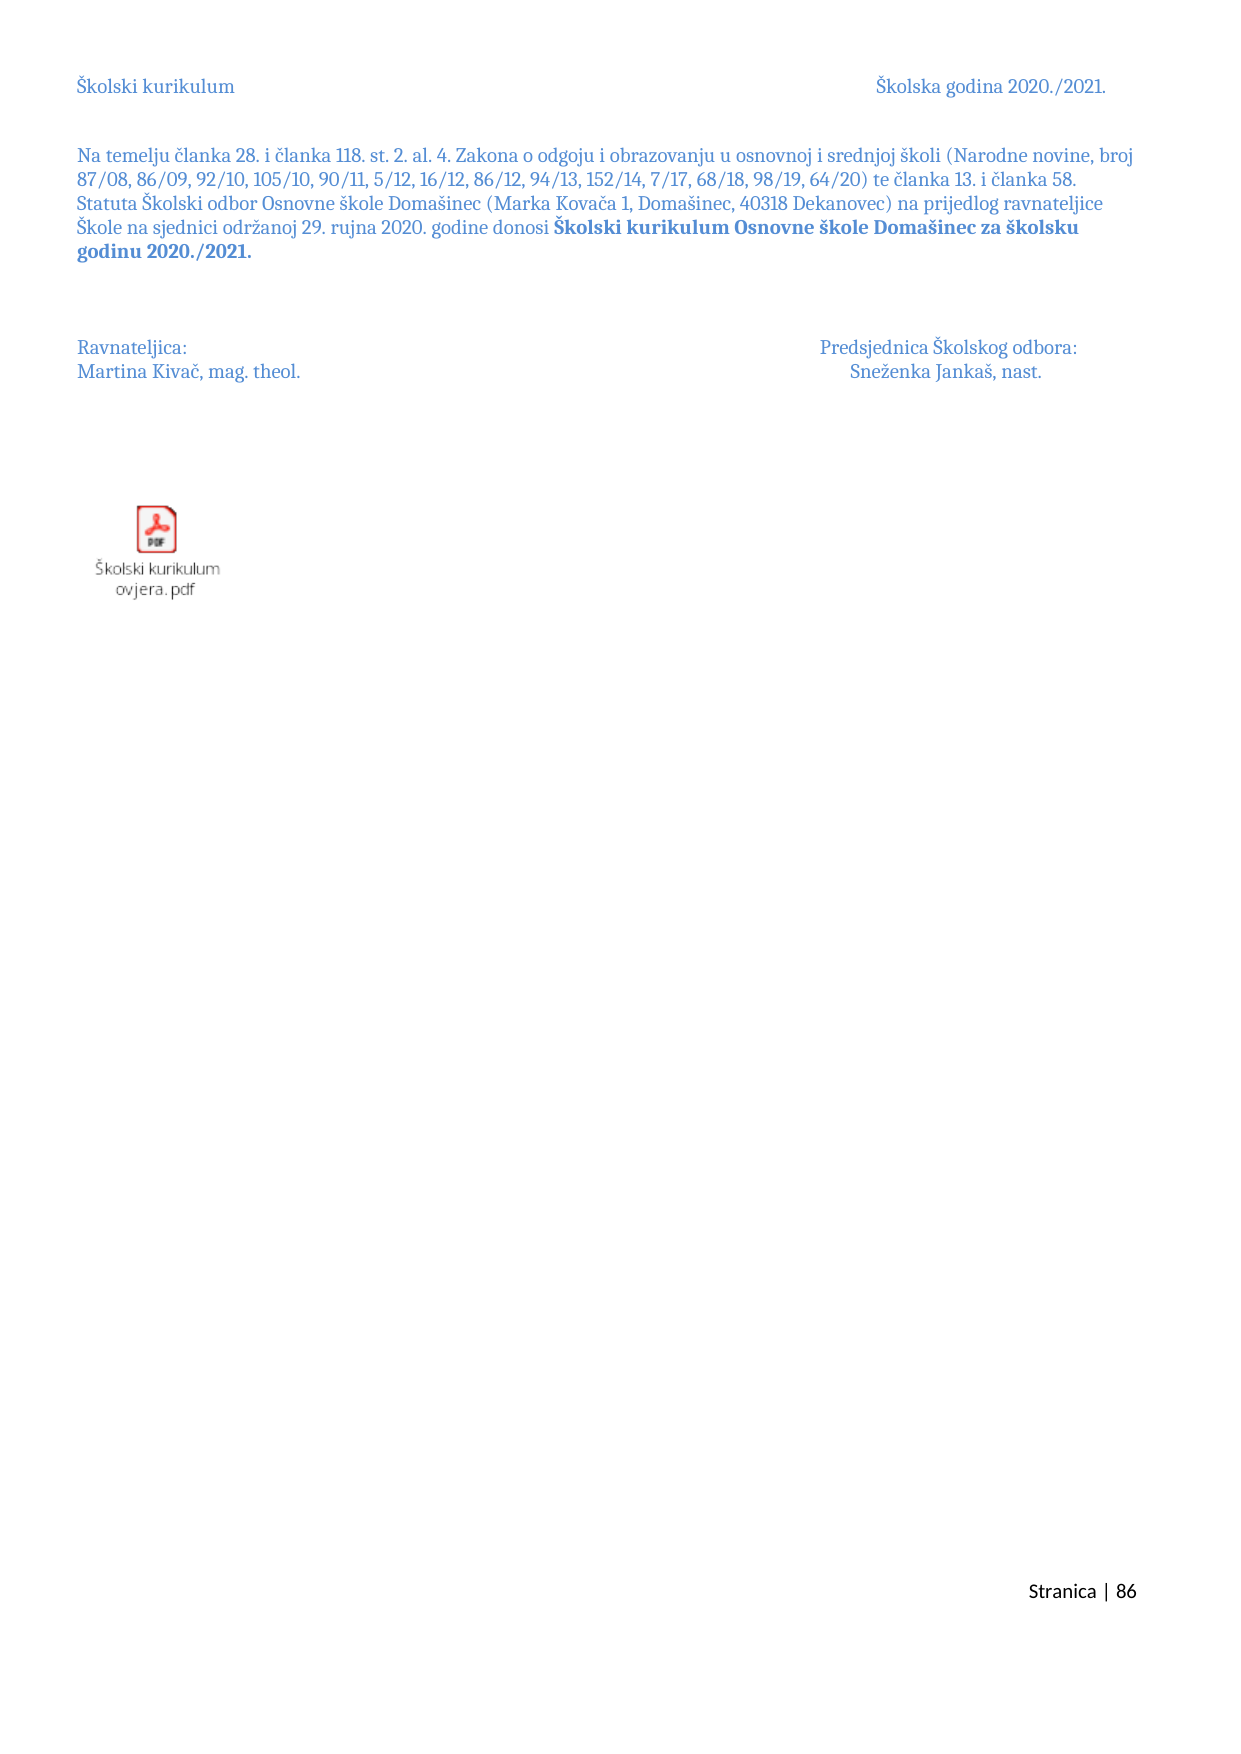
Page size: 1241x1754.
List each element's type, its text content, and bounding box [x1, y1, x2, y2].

text Martina Kivač, mag. theol. Sneženka Jankaš, nast. [77, 359, 1137, 383]
text Na temelju članka 28. i članka 118. st. 2. al. 4. Zakona o odgoju i obrazovanju u osnovnoj i srednjoj školi (Narodne novine, broj 87/08, 86/09, 92/10, 105/10, 90/11, 5/12, 16/12, 86/12, 94/13, 152/14, 7/17, 68/18, 98/19, 64/20) te članka 13. i članka 58. Statuta Školski odbor Osnovne škole Domašinec (Marka Kovača 1, Domašinec, 40318 Dekanovec) na prijedlog ravnateljice Škole na sjednici održanoj 29. rujna 2020. godine donosi Školski kurikulum Osnovne škole Domašinec za školsku godinu 2020./2021. [77, 144, 1137, 263]
text Ravnateljica: Predsjednica Školskog odbora: [77, 335, 1137, 359]
